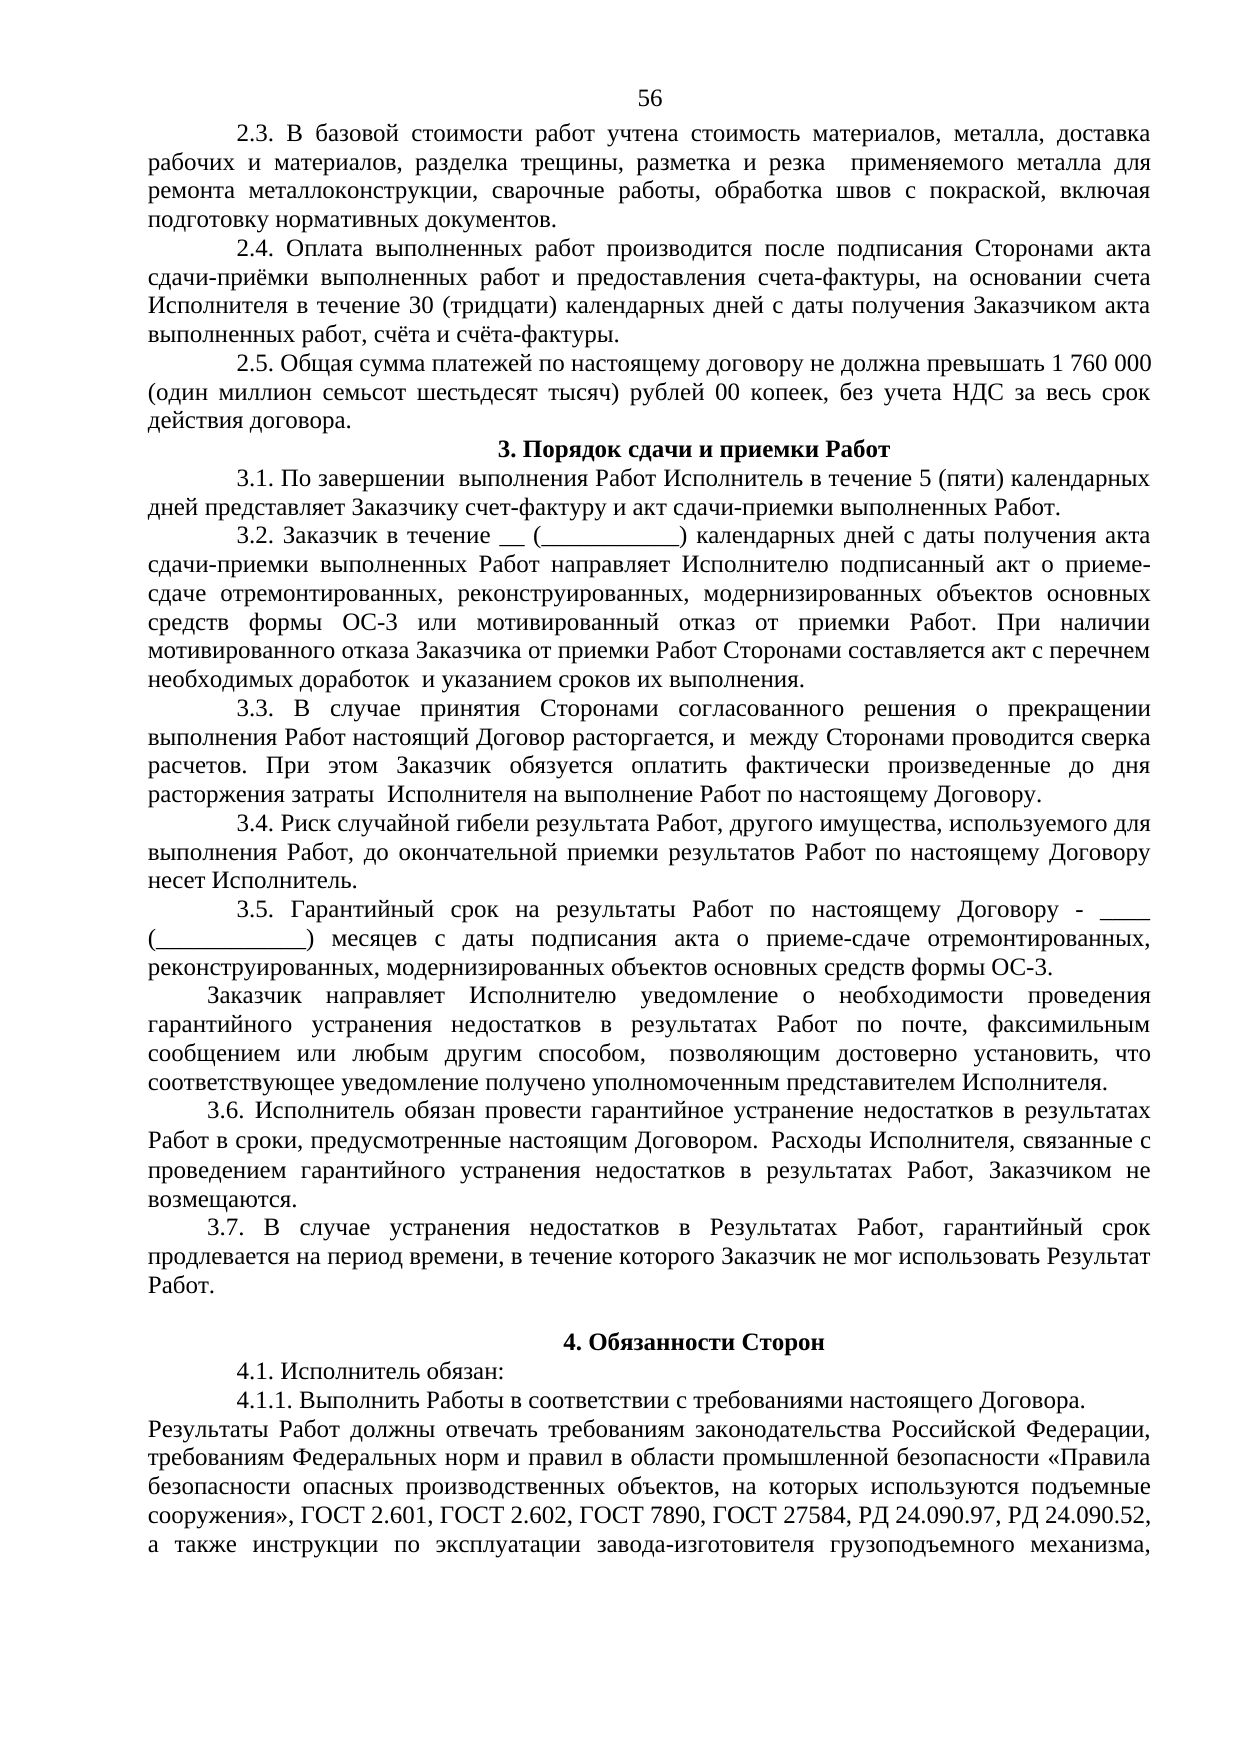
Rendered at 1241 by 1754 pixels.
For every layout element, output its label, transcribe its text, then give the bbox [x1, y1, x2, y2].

text 3.6. Исполнитель обязан провести гарантийное устранение недостатков в результатах Работ в сроки, предусмотренные настоящим Договором. Расходы Исполнителя, связанные с проведением гарантийного устранения недостатков в результатах Работ, Заказчиком не возмещаются. [148, 1096, 1152, 1212]
text 4. Обязанности Сторон [148, 1327, 1152, 1356]
text 3.3. В случае принятия Сторонами согласованного решения о прекращении выполнения Работ настоящий Договор расторгается, и между Сторонами проводится сверка расчетов. При этом Заказчик обязуется оплатить фактически произведенные до дня расторжения затраты Исполнителя на выполнение Работ по настоящему Договору. [148, 693, 1152, 808]
text 2.3. В базовой стоимости работ учтена стоимость материалов, металла, доставка рабочих и материалов, разделка трещины, разметка и резка применяемого металла для ремонта металлоконструкции, сварочные работы, обработка швов с покраской, включая подготовку нормативных документов. [148, 118, 1152, 233]
text 3.4. Риск случайной гибели результата Работ, другого имущества, используемого для выполнения Работ, до окончательной приемки результатов Работ по настоящему Договору несет Исполнитель. [148, 808, 1152, 894]
text 2.4. Оплата выполненных работ производится после подписания Сторонами акта сдачи-приёмки выполненных работ и предоставления счета-фактуры, на основании счета Исполнителя в течение 30 (тридцати) календарных дней с даты получения Заказчиком акта выполненных работ, счёта и счёта-фактуры. [148, 233, 1152, 348]
text 3.7. В случае устранения недостатков в Результатах Работ, гарантийный срок продлевается на период времени, в течение которого Заказчик не мог использовать Результат Работ. [148, 1212, 1152, 1299]
text 2.5. Общая сумма платежей по настоящему договору не должна превышать 1 760 000 (один миллион семьсот шестьдесят тысяч) рублей 00 копеек, без учета НДС за весь срок действия договора. [148, 348, 1152, 434]
text 4.1. Исполнитель обязан: [148, 1356, 1152, 1385]
text Заказчик направляет Исполнителю уведомление о необходимости проведения гарантийного устранения недостатков в результатах Работ по почте, факсимильным сообщением или любым другим способом, позволяющим достоверно установить, что соответствующее уведомление получено уполномоченным представителем Исполнителя. [148, 981, 1152, 1096]
text 4.1.1. Выполнить Работы в соответствии с требованиями настоящего Договора. [148, 1385, 1152, 1414]
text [148, 1414, 1152, 1557]
text 3.2. Заказчик в течение __ (___________) календарных дней с даты получения акта сдачи-приемки выполненных Работ направляет Исполнителю подписанный акт о приеме-сдаче отремонтированных, реконструированных, модернизированных объектов основных средств формы ОС-3 или мотивированный отказ от приемки Работ. При наличии мотивированного отказа Заказчика от приемки Работ Сторонами составляется акт с перечнем необходимых доработок и указанием сроков их выполнения. [148, 521, 1152, 693]
text 3.1. По завершении выполнения Работ Исполнитель в течение 5 (пяти) календарных дней представляет Заказчику счет-фактуру и акт сдачи-приемки выполненных Работ. [148, 463, 1152, 521]
text 3. Порядок сдачи и приемки Работ [148, 434, 1152, 463]
text 3.5. Гарантийный срок на результаты Работ по настоящему Договору - ____ (____________) месяцев с даты подписания акта о приеме-сдаче отремонтированных, реконструированных, модернизированных объектов основных средств формы ОС-3. [148, 894, 1152, 981]
